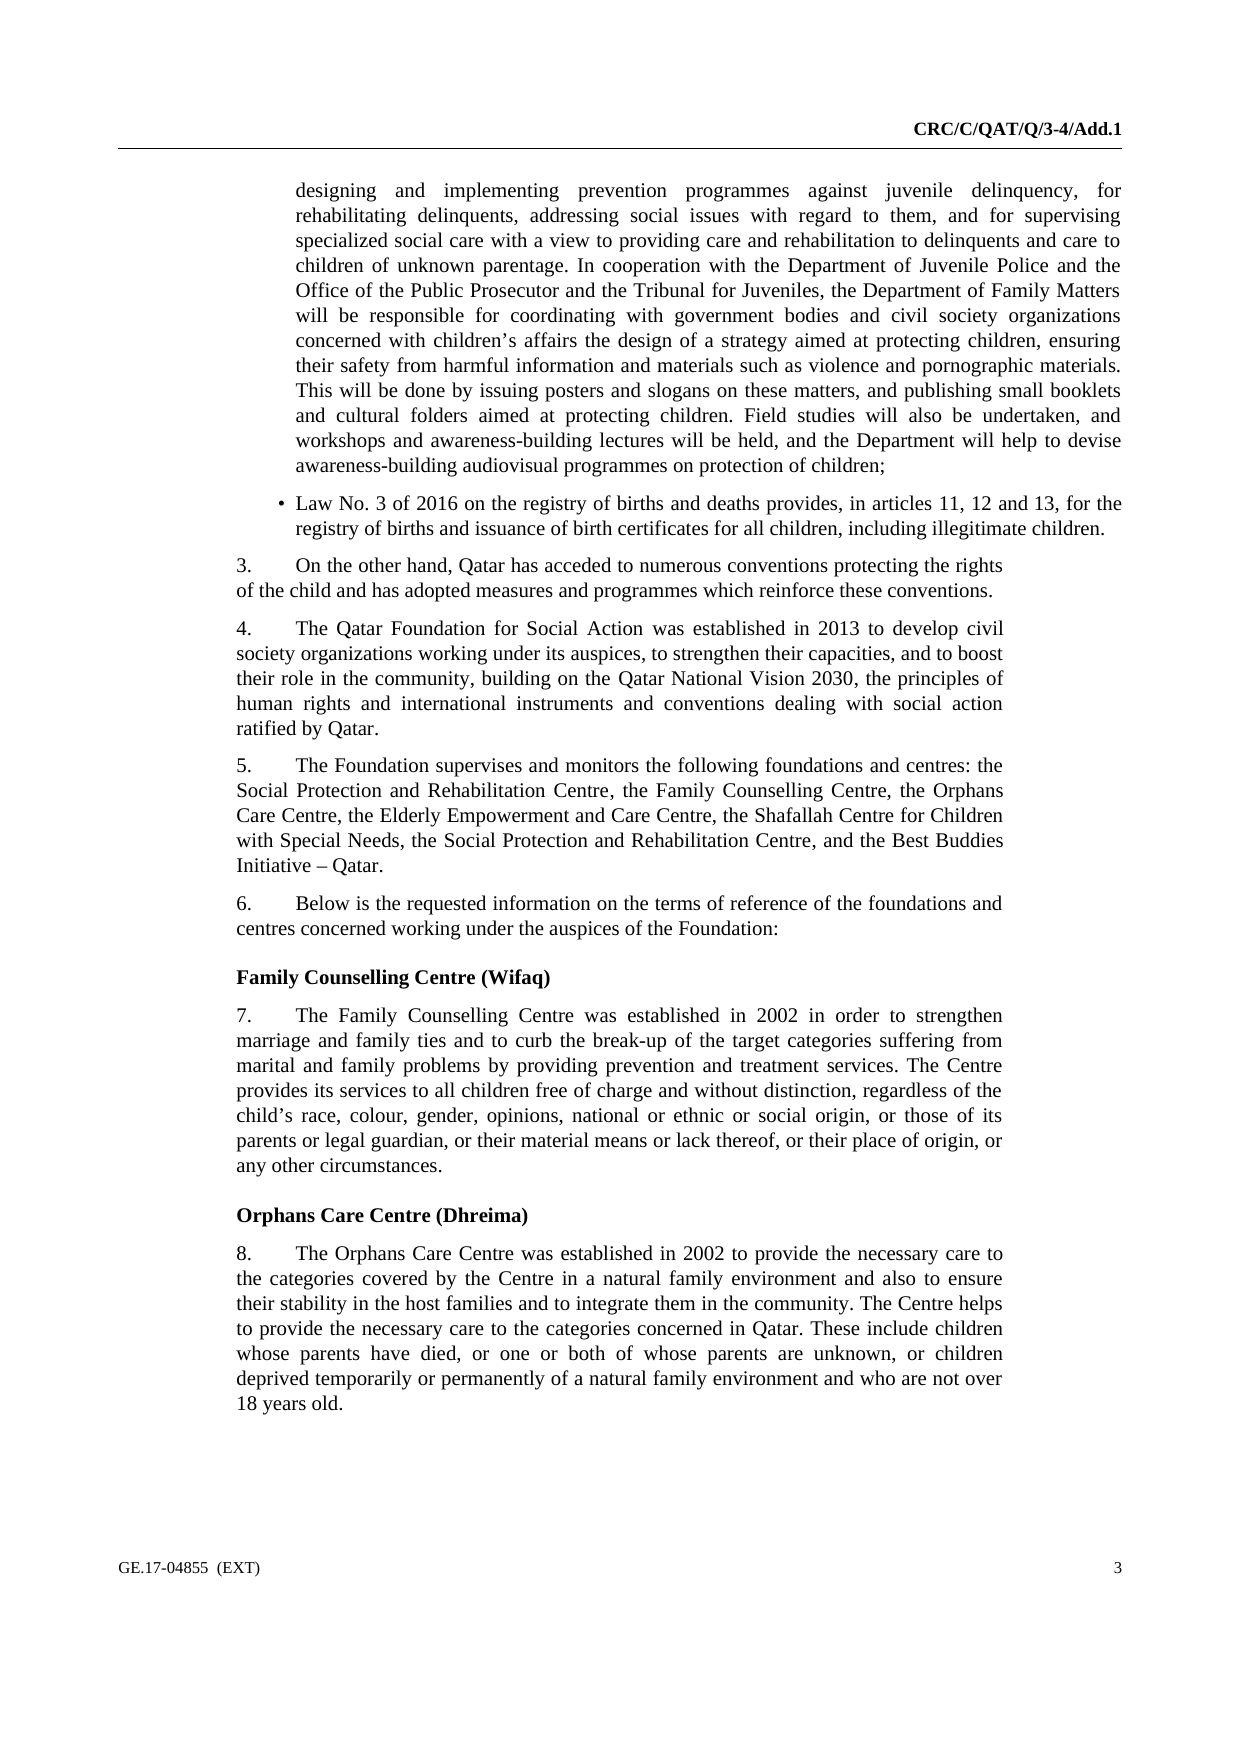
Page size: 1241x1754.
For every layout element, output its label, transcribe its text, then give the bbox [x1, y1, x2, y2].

text Law No. 3 of 2016 on the registry of births and deaths provides, in articles 11, 12 and 13, for the registry of births and issuance of birth certificates for all children, including illegitimate children. [278, 490, 1122, 540]
text 7. The Family Counselling Centre was established in 2002 in order to strengthen marriage and family ties and to curb the break-up of the target categories suffering from marital and family problems by providing prevention and treatment services. The Centre provides its services to all children free of charge and without distinction, regardless of the child’s race, colour, gender, opinions, national or ethnic or social origin, or those of its parents or legal guardian, or their material means or lack thereof, or their place of origin, or any other circumstances. [236, 1002, 1004, 1177]
text Family Counselling Centre (Wifaq) [118, 965, 1004, 990]
text Orphans Care Centre (Dhreima) [118, 1202, 1004, 1227]
text 5. The Foundation supervises and monitors the following foundations and centres: the Social Protection and Rehabilitation Centre, the Family Counselling Centre, the Orphans Care Centre, the Elderly Empowerment and Care Centre, the Shafallah Centre for Children with Special Needs, the Social Protection and Rehabilitation Centre, and the Best Buddies Initiative – Qatar. [236, 752, 1004, 877]
text 6. Below is the requested information on the terms of reference of the foundations and centres concerned working under the auspices of the Foundation: [236, 890, 1004, 940]
text 3. On the other hand, Qatar has acceded to numerous conventions protecting the rights of the child and has adopted measures and programmes which reinforce these conventions. [236, 552, 1004, 602]
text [278, 177, 1122, 477]
text 4. The Qatar Foundation for Social Action was established in 2013 to develop civil society organizations working under its auspices, to strengthen their capacities, and to boost their role in the community, building on the Qatar National Vision 2030, the principles of human rights and international instruments and conventions dealing with social action ratified by Qatar. [236, 615, 1004, 740]
text 8. The Orphans Care Centre was established in 2002 to provide the necessary care to the categories covered by the Centre in a natural family environment and also to ensure their stability in the host families and to integrate them in the community. The Centre helps to provide the necessary care to the categories concerned in Qatar. These include children whose parents have died, or one or both of whose parents are unknown, or children deprived temporarily or permanently of a natural family environment and who are not over 18 years old. [236, 1240, 1004, 1415]
